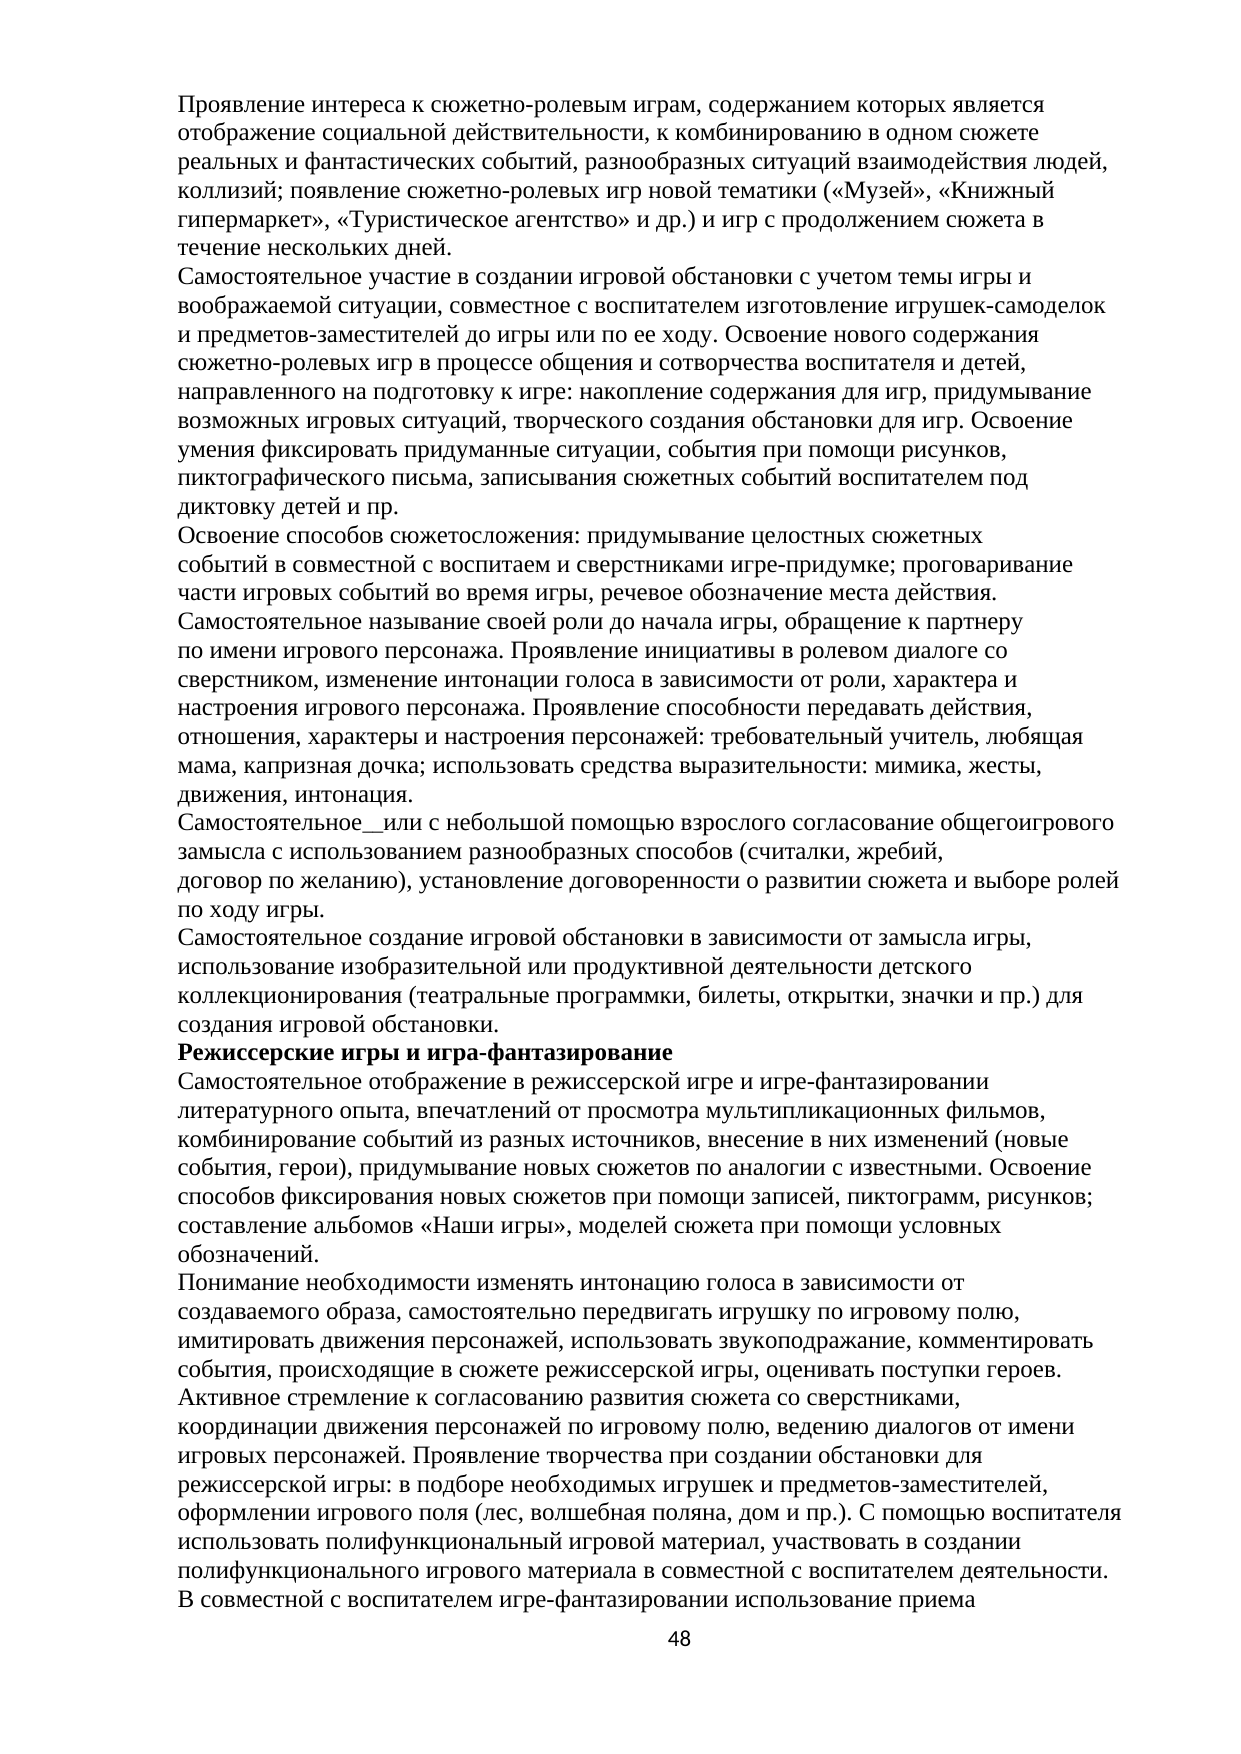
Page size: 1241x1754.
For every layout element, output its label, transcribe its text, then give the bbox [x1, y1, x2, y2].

text имитировать движения персонажей, использовать звукоподражание, комментировать [177, 1325, 1181, 1354]
text договор по желанию), установление договоренности о развитии сюжета и выборе ролей [177, 865, 1181, 894]
text способов фиксирования новых сюжетов при помощи записей, пиктограмм, рисунков; [177, 1181, 1181, 1210]
text события, происходящие в сюжете режиссерской игры, оценивать поступки героев. [177, 1354, 1181, 1382]
text Самостоятельное называние своей роли до начала игры, обращение к партнеру [177, 606, 1181, 635]
text Проявление интереса к сюжетно-ролевым играм, содержанием которых является [177, 89, 1181, 117]
text умения фиксировать придуманные ситуации, события при помощи рисунков, [177, 434, 1181, 462]
text оформлении игрового поля (лес, волшебная поляна, дом и пр.). С помощью воспитателя [177, 1497, 1181, 1526]
text Активное стремление к согласованию развития сюжета со сверстниками, [177, 1382, 1181, 1411]
text Понимание необходимости изменять интонацию голоса в зависимости от [177, 1267, 1181, 1296]
text В совместной с воспитателем игре-фантазировании использование приема [177, 1584, 1181, 1612]
text создания игровой обстановки. [177, 1009, 1181, 1037]
text и предметов-заместителей до игры или по ее ходу. Освоение нового содержания [177, 319, 1181, 347]
text литературного опыта, впечатлений от просмотра мультипликационных фильмов, [177, 1095, 1181, 1124]
text создаваемого образа, самостоятельно передвигать игрушку по игровому полю, [177, 1296, 1181, 1325]
text движения, интонация. [177, 779, 1181, 807]
text течение нескольких дней. [177, 232, 1181, 261]
text отношения, характеры и настроения персонажей: требовательный учитель, любящая [177, 721, 1181, 750]
text Режиссерские игры и игра-фантазирование [177, 1037, 1181, 1066]
text Самостоятельное создание игровой обстановки в зависимости от замысла игры, [177, 922, 1181, 951]
text режиссерской игры: в подборе необходимых игрушек и предметов-заместителей, [177, 1469, 1181, 1497]
text использование изобразительной или продуктивной деятельности детского [177, 951, 1181, 980]
text событий в совместной с воспитаем и сверстниками игре-придумке; проговаривание [177, 549, 1181, 577]
text использовать полифункциональный игровой материал, участвовать в создании [177, 1526, 1181, 1555]
text игровых персонажей. Проявление творчества при создании обстановки для [177, 1440, 1181, 1469]
text полифункционального игрового материала в совместной с воспитателем деятельности. [177, 1555, 1181, 1584]
text настроения игрового персонажа. Проявление способности передавать действия, [177, 692, 1181, 721]
text реальных и фантастических событий, разнообразных ситуаций взаимодействия людей, [177, 146, 1181, 175]
text координации движения персонажей по игровому полю, ведению диалогов от имени [177, 1411, 1181, 1440]
text направленного на подготовку к игре: накопление содержания для игр, придумывание [177, 376, 1181, 405]
text коллизий; появление сюжетно-ролевых игр новой тематики («Музей», «Книжный [177, 175, 1181, 204]
text возможных игровых ситуаций, творческого создания обстановки для игр. Освоение [177, 405, 1181, 434]
text мама, капризная дочка; использовать средства выразительности: мимика, жесты, [177, 750, 1181, 779]
text отображение социальной действительности, к комбинированию в одном сюжете [177, 117, 1181, 146]
text Освоение способов сюжетосложения: придумывание целостных сюжетных [177, 520, 1181, 549]
text Самостоятельное__или с небольшой помощью взрослого согласование общегоигрового замысла с использованием разнообразных способов (считалки, жребий, [177, 807, 1181, 865]
text воображаемой ситуации, совместное с воспитателем изготовление игрушек-самоделок [177, 290, 1181, 319]
text обозначений. [177, 1239, 1181, 1267]
text сверстником, изменение интонации голоса в зависимости от роли, характера и [177, 664, 1181, 692]
text диктовку детей и пр. [177, 491, 1181, 520]
text Самостоятельное участие в создании игровой обстановки с учетом темы игры и [177, 261, 1181, 290]
text по имени игрового персонажа. Проявление инициативы в ролевом диалоге со [177, 635, 1181, 664]
text части игровых событий во время игры, речевое обозначение места действия. [177, 577, 1181, 606]
text составление альбомов «Наши игры», моделей сюжета при помощи условных [177, 1210, 1181, 1239]
text сюжетно-ролевых игр в процессе общения и сотворчества воспитателя и детей, [177, 347, 1181, 376]
text события, герои), придумывание новых сюжетов по аналогии с известными. Освоение [177, 1152, 1181, 1181]
text гипермаркет», «Туристическое агентство» и др.) и игр с продолжением сюжета в [177, 204, 1181, 232]
text комбинирование событий из разных источников, внесение в них изменений (новые [177, 1124, 1181, 1152]
text по ходу игры. [177, 894, 1181, 922]
text Самостоятельное отображение в режиссерской игре и игре-фантазировании [177, 1066, 1181, 1095]
text коллекционирования (театральные программки, билеты, открытки, значки и пр.) для [177, 980, 1181, 1009]
text пиктографического письма, записывания сюжетных событий воспитателем под [177, 462, 1181, 491]
